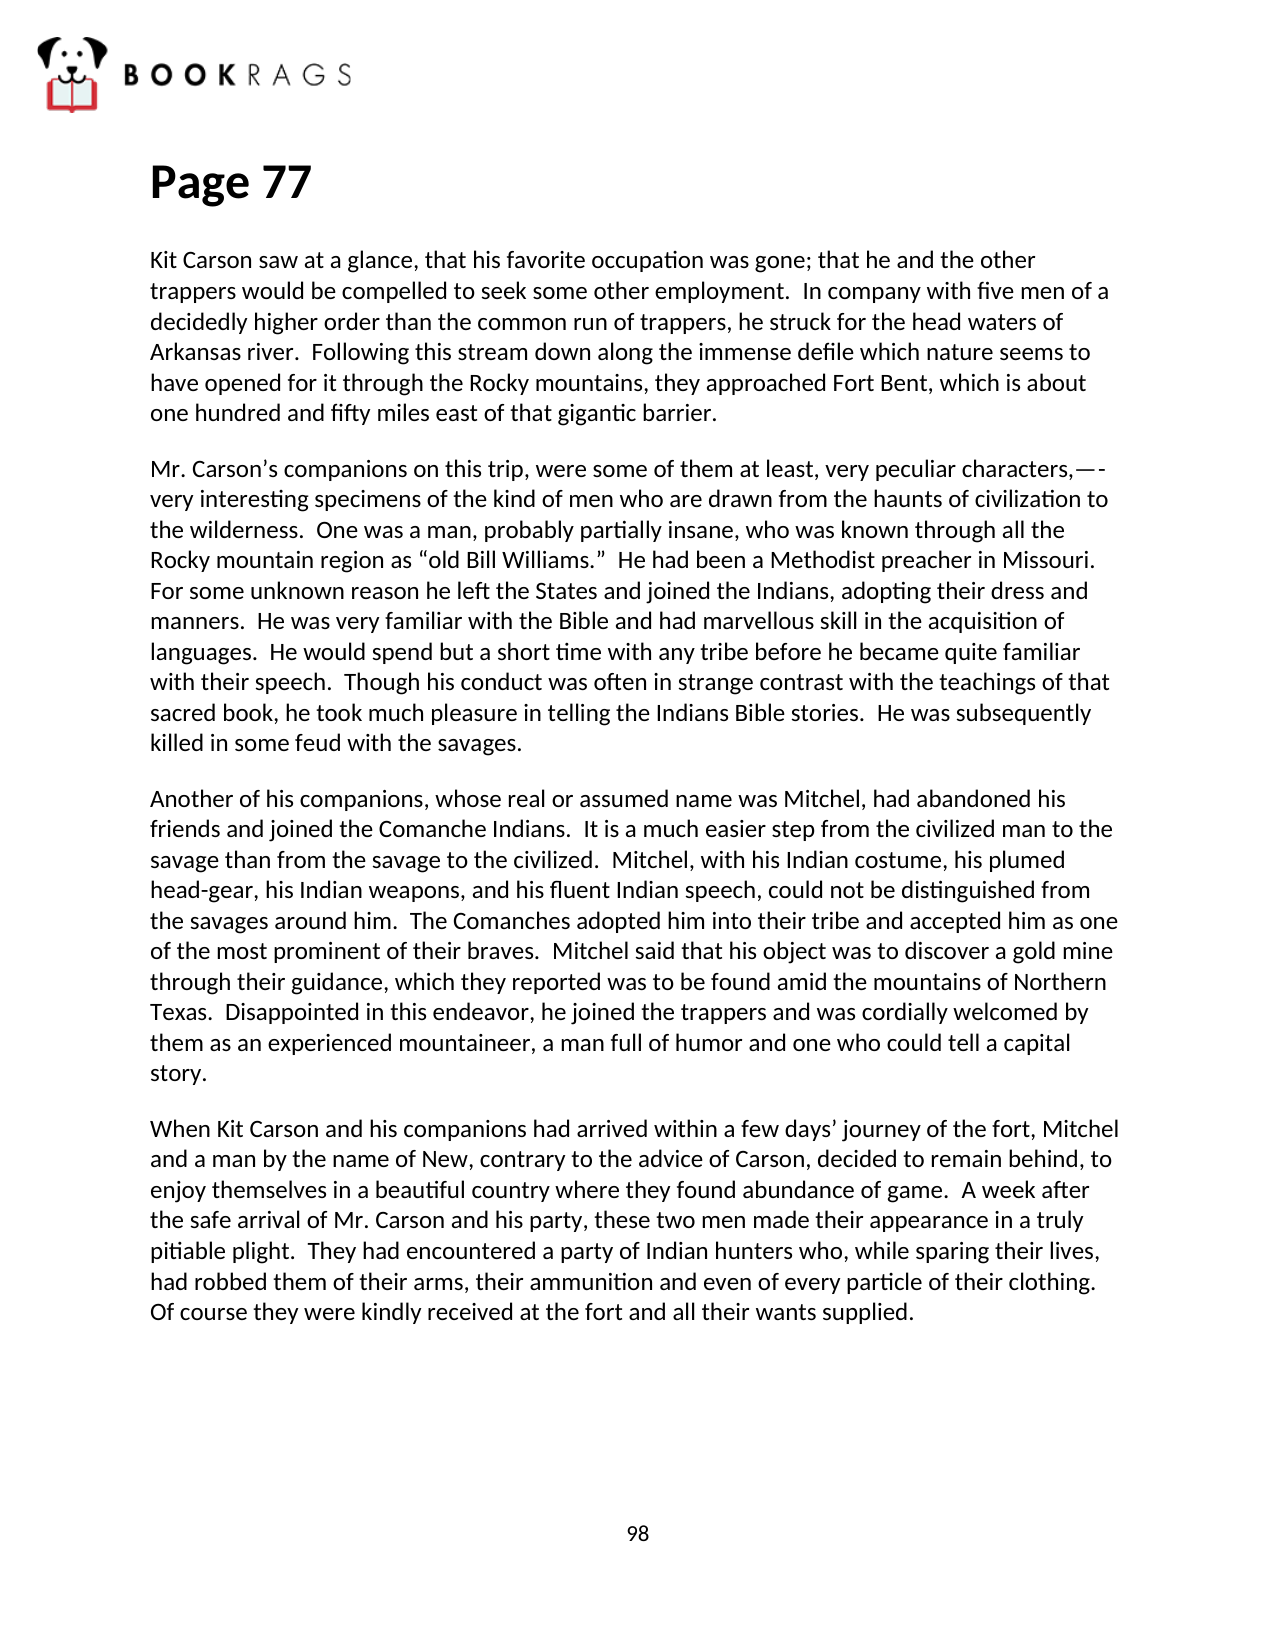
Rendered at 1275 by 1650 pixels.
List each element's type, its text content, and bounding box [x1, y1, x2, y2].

picture [37, 37, 351, 113]
text Mr. Carson’s companions on this trip, were some of them at least, very peculiar characters,—­very interesting specimens of the kind of men who are drawn from the haunts of civilization to the wilderness. One was a man, probably partially insane, who was known through all the Rocky mountain region as “old Bill Williams.” He had been a Methodist preacher in Missouri. For some unknown reason he left the States and joined the Indians, adopting their dress and manners. He was very familiar with the Bible and had marvellous skill in the acquisition of languages. He would spend but a short time with any tribe before he became quite familiar with their speech. Though his conduct was often in strange contrast with the teachings of that sacred book, he took much pleasure in telling the Indians Bible stories. He was subsequently killed in some feud with the savages. [150, 453, 1125, 758]
text Another of his companions, whose real or assumed name was Mitchel, had abandoned his friends and joined the Comanche Indians. It is a much easier step from the civilized man to the savage than from the savage to the civilized. Mitchel, with his Indian costume, his plumed head-gear, his Indian weapons, and his fluent Indian speech, could not be distinguished from the savages around him. The Comanches adopted him into their tribe and accepted him as one of the most prominent of their braves. Mitchel said that his object was to discover a gold mine through their guidance, which they reported was to be found amid the mountains of Northern Texas. Disappointed in this endeavor, he joined the trappers and was cordially welcomed by them as an experienced mountaineer, a man full of humor and one who could tell a capital story. [150, 783, 1125, 1088]
text When Kit Carson and his companions had arrived within a few days’ journey of the fort, Mitchel and a man by the name of New, contrary to the advice of Carson, decided to remain behind, to enjoy themselves in a beautiful country where they found abundance of game. A week after the safe arrival of Mr. Carson and his party, these two men made their appearance in a truly pitiable plight. They had encountered a party of Indian hunters who, while sparing their lives, had robbed them of their arms, their ammunition and even of every particle of their clothing. Of course they were kindly received at the fort and all their wants supplied. [150, 1113, 1125, 1327]
text Page 77 [150, 150, 1125, 211]
text Kit Carson saw at a glance, that his favorite occupation was gone; that he and the other trappers would be compelled to seek some other employment. In company with five men of a decidedly higher order than the common run of trappers, he struck for the head waters of Arkansas river. Following this stream down along the immense defile which nature seems to have opened for it through the Rocky mountains, they approached Fort Bent, which is about one hundred and fifty miles east of that gigantic barrier. [150, 244, 1125, 428]
